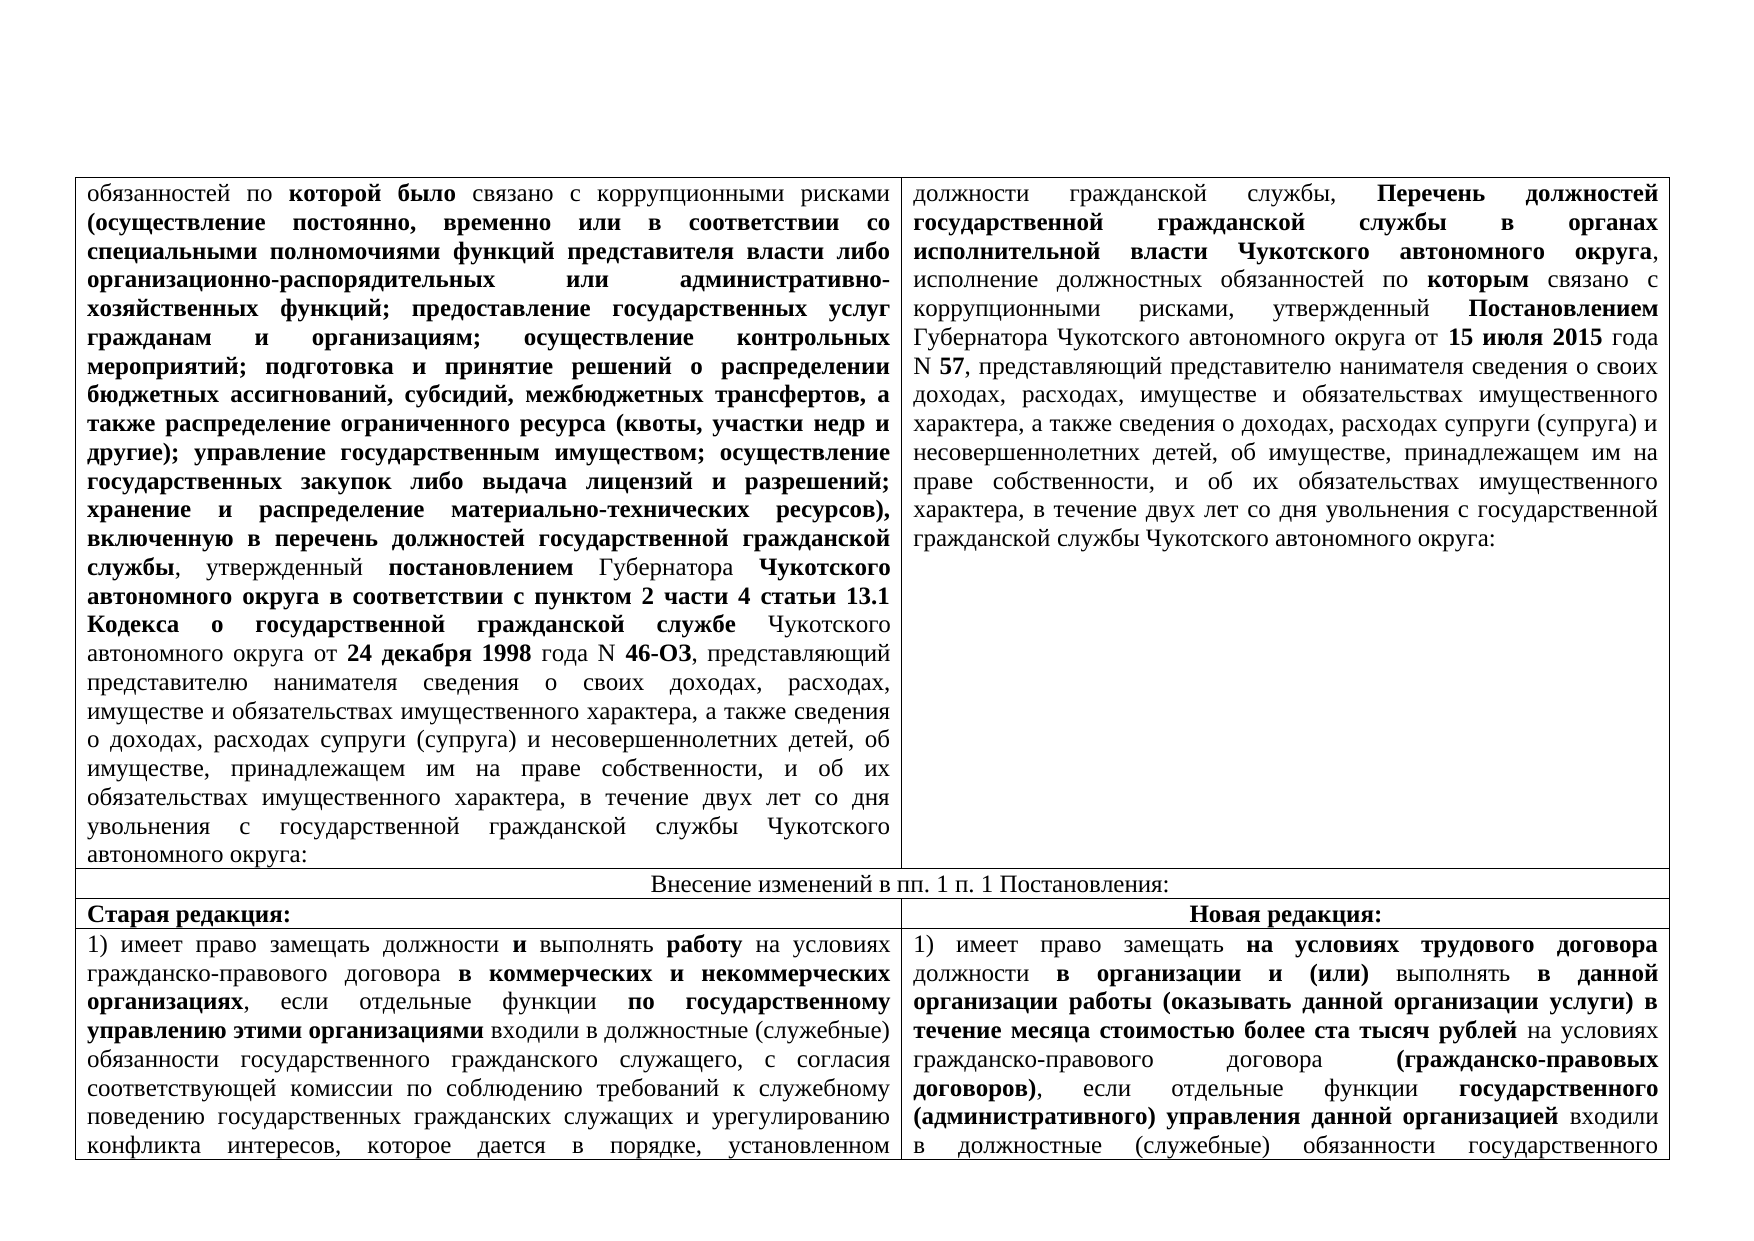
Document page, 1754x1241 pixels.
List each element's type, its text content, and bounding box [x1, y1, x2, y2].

table_cell Старая редакция: [76, 899, 901, 928]
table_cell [76, 178, 901, 868]
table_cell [76, 929, 901, 1159]
table_cell Внесение изменений в пп. 1 п. 1 Постановления: [76, 869, 1669, 898]
table_cell Новая редакция: [902, 899, 1669, 928]
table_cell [902, 929, 1669, 1159]
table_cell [902, 178, 1669, 868]
